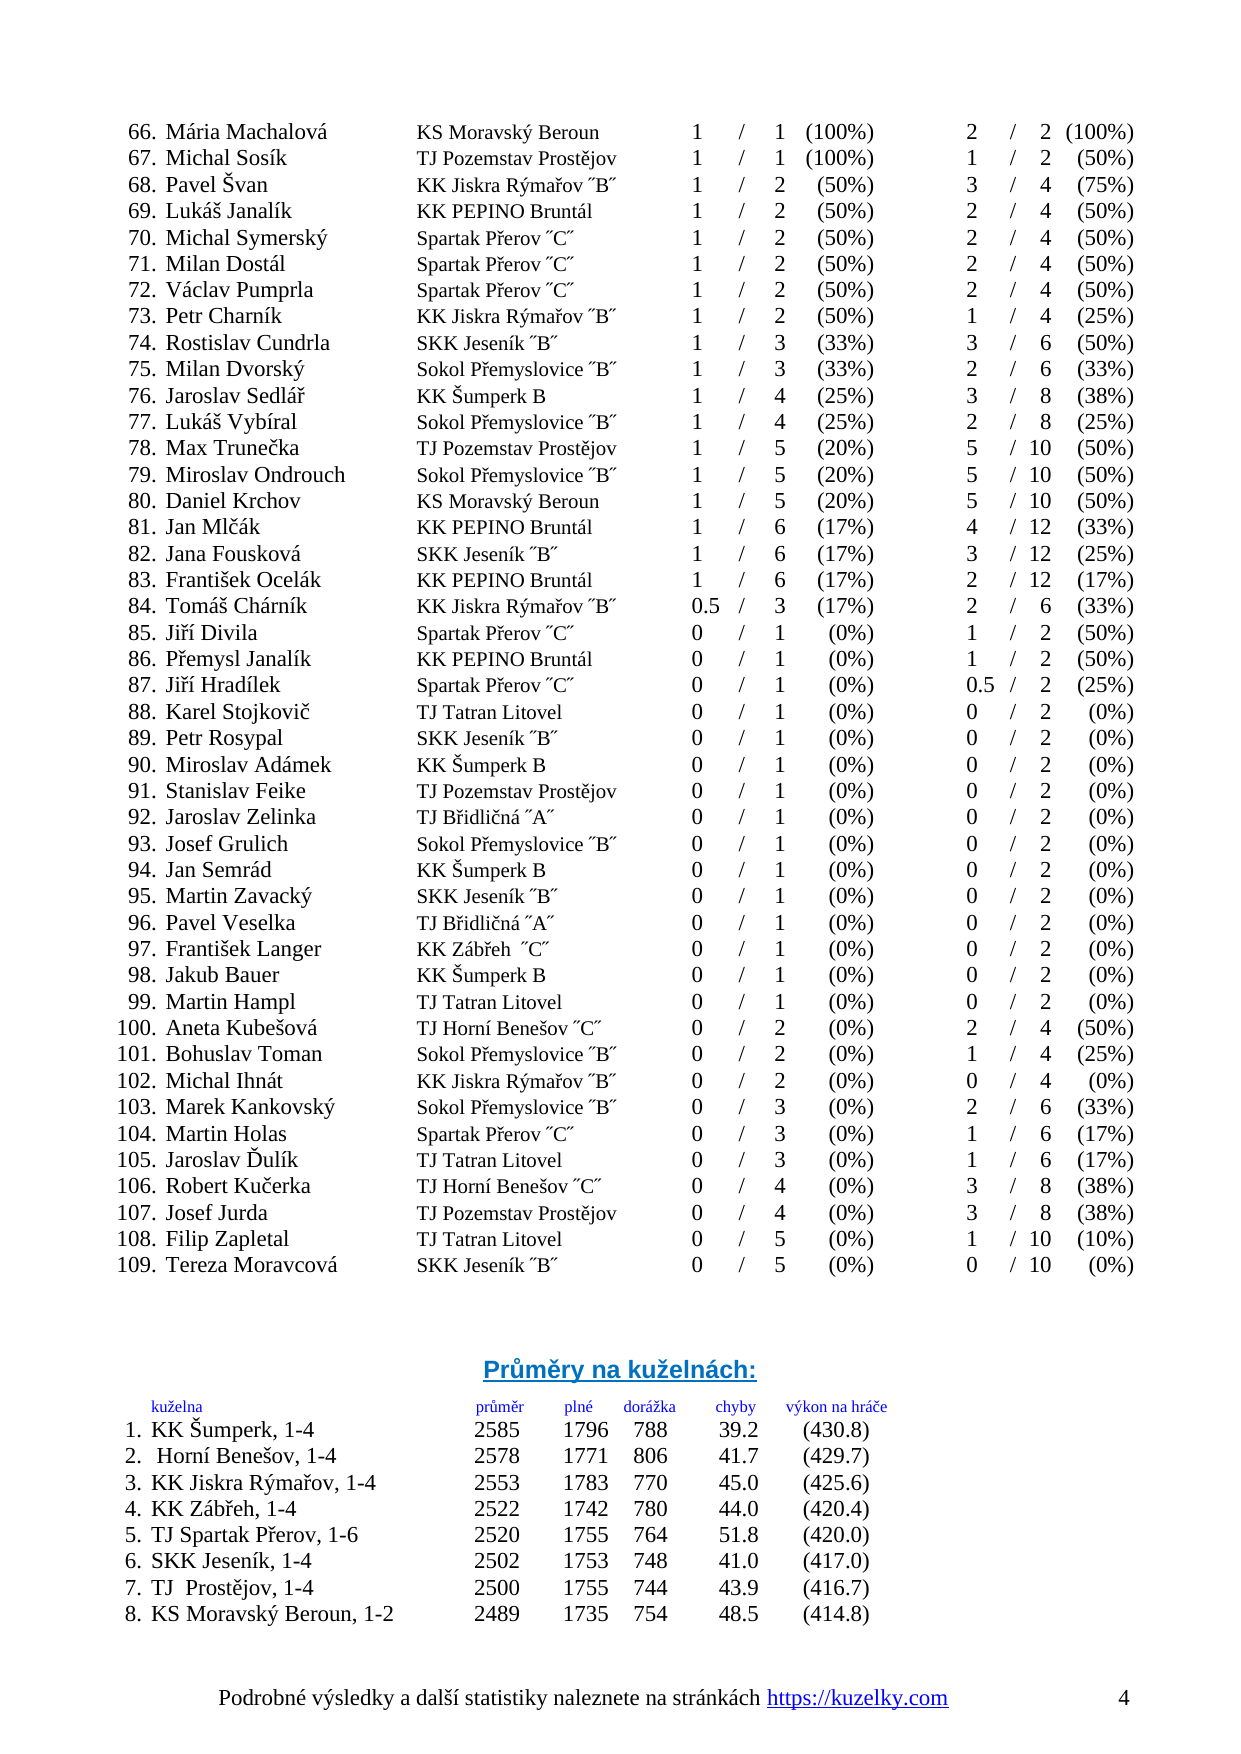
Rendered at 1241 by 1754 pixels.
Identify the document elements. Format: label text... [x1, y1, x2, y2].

text 99. Martin Hampl TJ Tatran Litovel 0 / 1 (0%) 0 / 2 (0%) [106, 988, 1134, 1014]
text Průměry na kuželnách: [94, 1355, 1145, 1384]
text 68. Pavel Švan KK Jiskra Rýmařov ˝B˝ 1 / 2 (50%) 3 / 4 (75%) [106, 171, 1134, 197]
text 94. Jan Semrád KK Šumperk B 0 / 1 (0%) 0 / 2 (0%) [106, 856, 1134, 882]
text 73. Petr Charník KK Jiskra Rýmařov ˝B˝ 1 / 2 (50%) 1 / 4 (25%) [106, 303, 1134, 329]
text 8. KS Moravský Beroun, 1-2 2489 1735 754 48.5 (414.8) [106, 1600, 1134, 1627]
text 104. Martin Holas Spartak Přerov ˝C˝ 0 / 3 (0%) 1 / 6 (17%) [106, 1119, 1134, 1146]
text 80. Daniel Krchov KS Moravský Beroun 1 / 5 (20%) 5 / 10 (50%) [106, 487, 1134, 513]
text 66. Mária Machalová KS Moravský Beroun 1 / 1 (100%) 2 / 2 (100%) [106, 118, 1134, 144]
text 70. Michal Symerský Spartak Přerov ˝C˝ 1 / 2 (50%) 2 / 4 (50%) [106, 223, 1134, 250]
text 76. Jaroslav Sedlář KK Šumperk B 1 / 4 (25%) 3 / 8 (38%) [106, 382, 1134, 408]
text 102. Michal Ihnát KK Jiskra Rýmařov ˝B˝ 0 / 2 (0%) 0 / 4 (0%) [106, 1067, 1134, 1093]
text 93. Josef Grulich Sokol Přemyslovice ˝B˝ 0 / 1 (0%) 0 / 2 (0%) [106, 830, 1134, 856]
text 7. TJ Prostějov, 1-4 2500 1755 744 43.9 (416.7) [106, 1574, 1134, 1600]
text 77. Lukáš Vybíral Sokol Přemyslovice ˝B˝ 1 / 4 (25%) 2 / 8 (25%) [106, 408, 1134, 434]
text 97. František Langer KK Zábřeh ˝C˝ 0 / 1 (0%) 0 / 2 (0%) [106, 935, 1134, 961]
text 2. Horní Benešov, 1-4 2578 1771 806 41.7 (429.7) [106, 1442, 1134, 1468]
text 67. Michal Sosík TJ Pozemstav Prostějov 1 / 1 (100%) 1 / 2 (50%) [106, 144, 1134, 171]
text 91. Stanislav Feike TJ Pozemstav Prostějov 0 / 1 (0%) 0 / 2 (0%) [106, 777, 1134, 803]
text 88. Karel Stojkovič TJ Tatran Litovel 0 / 1 (0%) 0 / 2 (0%) [106, 698, 1134, 724]
text 3. KK Jiskra Rýmařov, 1-4 2553 1783 770 45.0 (425.6) [106, 1468, 1134, 1495]
text 1. KK Šumperk, 1-4 2585 1796 788 39.2 (430.8) [106, 1416, 1134, 1442]
text 6. SKK Jeseník, 1-4 2502 1753 748 41.0 (417.0) [106, 1548, 1134, 1574]
text 95. Martin Zavacký SKK Jeseník ˝B˝ 0 / 1 (0%) 0 / 2 (0%) [106, 882, 1134, 909]
text 98. Jakub Bauer KK Šumperk B 0 / 1 (0%) 0 / 2 (0%) [106, 961, 1134, 988]
text 86. Přemysl Janalík KK PEPINO Bruntál 0 / 1 (0%) 1 / 2 (50%) [106, 645, 1134, 672]
text 106. Robert Kučerka TJ Horní Benešov ˝C˝ 0 / 4 (0%) 3 / 8 (38%) [106, 1172, 1134, 1199]
text 82. Jana Fousková SKK Jeseník ˝B˝ 1 / 6 (17%) 3 / 12 (25%) [106, 540, 1134, 566]
text 72. Václav Pumprla Spartak Přerov ˝C˝ 1 / 2 (50%) 2 / 4 (50%) [106, 276, 1134, 303]
text kuželna průměr plné dorážka chyby výkon na hráče [106, 1397, 1134, 1416]
text 90. Miroslav Adámek KK Šumperk B 0 / 1 (0%) 0 / 2 (0%) [106, 751, 1134, 777]
text 4. KK Zábřeh, 1-4 2522 1742 780 44.0 (420.4) [106, 1495, 1134, 1521]
text 79. Miroslav Ondrouch Sokol Přemyslovice ˝B˝ 1 / 5 (20%) 5 / 10 (50%) [106, 461, 1134, 487]
text 78. Max Trunečka TJ Pozemstav Prostějov 1 / 5 (20%) 5 / 10 (50%) [106, 434, 1134, 461]
text 85. Jiří Divila Spartak Přerov ˝C˝ 0 / 1 (0%) 1 / 2 (50%) [106, 619, 1134, 645]
text 75. Milan Dvorský Sokol Přemyslovice ˝B˝ 1 / 3 (33%) 2 / 6 (33%) [106, 355, 1134, 382]
text 87. Jiří Hradílek Spartak Přerov ˝C˝ 0 / 1 (0%) 0.5 / 2 (25%) [106, 672, 1134, 698]
text 105. Jaroslav Ďulík TJ Tatran Litovel 0 / 3 (0%) 1 / 6 (17%) [106, 1146, 1134, 1172]
text 69. Lukáš Janalík KK PEPINO Bruntál 1 / 2 (50%) 2 / 4 (50%) [106, 197, 1134, 223]
text 74. Rostislav Cundrla SKK Jeseník ˝B˝ 1 / 3 (33%) 3 / 6 (50%) [106, 329, 1134, 355]
text 96. Pavel Veselka TJ Břidličná ˝A˝ 0 / 1 (0%) 0 / 2 (0%) [106, 909, 1134, 935]
text 81. Jan Mlčák KK PEPINO Bruntál 1 / 6 (17%) 4 / 12 (33%) [106, 513, 1134, 540]
text 108. Filip Zapletal TJ Tatran Litovel 0 / 5 (0%) 1 / 10 (10%) [106, 1225, 1134, 1251]
text 5. TJ Spartak Přerov, 1-6 2520 1755 764 51.8 (420.0) [106, 1521, 1134, 1548]
text 107. Josef Jurda TJ Pozemstav Prostějov 0 / 4 (0%) 3 / 8 (38%) [106, 1199, 1134, 1225]
text 84. Tomáš Chárník KK Jiskra Rýmařov ˝B˝ 0.5 / 3 (17%) 2 / 6 (33%) [106, 592, 1134, 619]
text 89. Petr Rosypal SKK Jeseník ˝B˝ 0 / 1 (0%) 0 / 2 (0%) [106, 724, 1134, 751]
text 101. Bohuslav Toman Sokol Přemyslovice ˝B˝ 0 / 2 (0%) 1 / 4 (25%) [106, 1041, 1134, 1067]
text 71. Milan Dostál Spartak Přerov ˝C˝ 1 / 2 (50%) 2 / 4 (50%) [106, 250, 1134, 276]
text 83. František Ocelák KK PEPINO Bruntál 1 / 6 (17%) 2 / 12 (17%) [106, 566, 1134, 592]
text 109. Tereza Moravcová SKK Jeseník ˝B˝ 0 / 5 (0%) 0 / 10 (0%) [106, 1251, 1134, 1278]
text 103. Marek Kankovský Sokol Přemyslovice ˝B˝ 0 / 3 (0%) 2 / 6 (33%) [106, 1093, 1134, 1119]
text 92. Jaroslav Zelinka TJ Břidličná ˝A˝ 0 / 1 (0%) 0 / 2 (0%) [106, 803, 1134, 830]
text 100. Aneta Kubešová TJ Horní Benešov ˝C˝ 0 / 2 (0%) 2 / 4 (50%) [106, 1014, 1134, 1041]
